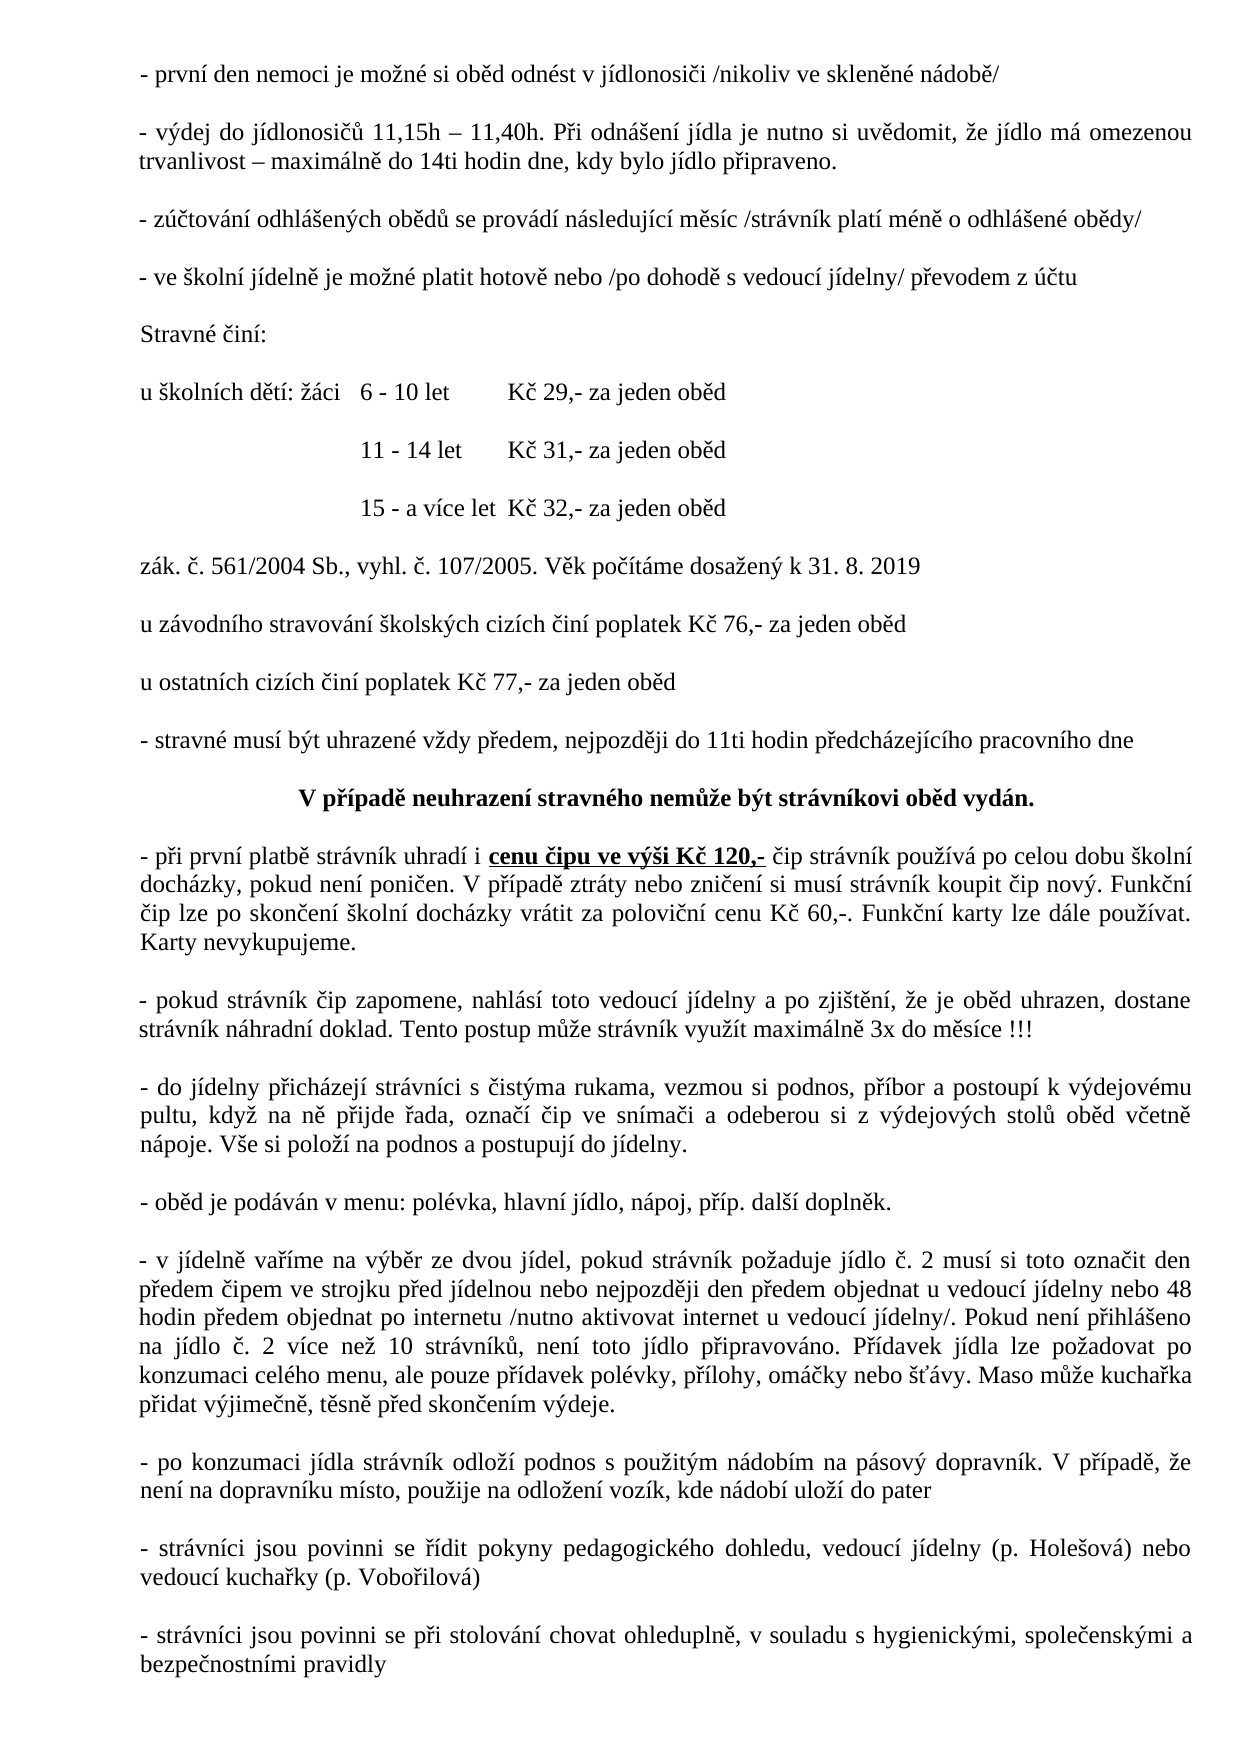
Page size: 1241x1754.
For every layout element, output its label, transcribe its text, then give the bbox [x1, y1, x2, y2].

text - stravné musí být uhrazené vždy předem, nejpozději do 11ti hodin předcházejícího pracovního dne [140, 725, 1193, 754]
text - do jídelny přicházejí strávníci s čistýma rukama, vezmou si podnos, příbor a postoupí k výdejovému pultu, když na ně přijde řada, označí čip ve snímači a odeberou si z výdejových stolů oběd včetně nápoje. Vše si položí na podnos a postupují do jídelny. [140, 1072, 1193, 1158]
text u ostatních cizích činí poplatek Kč 77,- za jeden oběd [140, 667, 1193, 696]
text - strávníci jsou povinni se při stolování chovat ohleduplně, v souladu s hygienickými, společenskými a bezpečnostními pravidly [140, 1620, 1193, 1677]
text 15 - a více let Kč 32,- za jeden oběd [287, 493, 1193, 522]
text - první den nemoci je možné si oběd odnést v jídlonosiči /nikoliv ve skleněné nádobě/ [140, 59, 1193, 88]
text u školních dětí: žáci 6 - 10 let Kč 29,- za jeden oběd [140, 377, 1193, 406]
text - strávníci jsou povinni se řídit pokyny pedagogického dohledu, vedoucí jídelny (p. Holešová) nebo vedoucí kuchařky (p. Vobořilová) [140, 1533, 1193, 1591]
text - oběd je podáván v menu: polévka, hlavní jídlo, nápoj, příp. další doplněk. [140, 1187, 1193, 1216]
text 11 - 14 let Kč 31,- za jeden oběd [287, 435, 1193, 464]
text - po konzumaci jídla strávník odloží podnos s použitým nádobím na pásový dopravník. V případě, že není na dopravníku místo, použije na odložení vozík, kde nádobí uloží do pater [140, 1447, 1193, 1504]
text - zúčtování odhlášených obědů se provádí následující měsíc /strávník platí méně o odhlášené obědy/ [65, 204, 1193, 232]
text - pokud strávník čip zapomene, nahlásí toto vedoucí jídelny a po zjištění, že je oběd uhrazen, dostane strávník náhradní doklad. Tento postup může strávník využít maximálně 3x do měsíce !!! [139, 985, 1193, 1042]
text V případě neuhrazení stravného nemůže být strávníkovi oběd vydán. [140, 783, 1193, 812]
text - výdej do jídlonosičů 11,15h – 11,40h. Při odnášení jídla je nutno si uvědomit, že jídlo má omezenou trvanlivost – maximálně do 14ti hodin dne, kdy bylo jídlo připraveno. [139, 117, 1193, 174]
text - při první platbě strávník uhradí i cenu čipu ve výši Kč 120,- čip strávník používá po celou dobu školní docházky, pokud není poničen. V případě ztráty nebo zničení si musí strávník koupit čip nový. Funkční čip lze po skončení školní docházky vrátit za poloviční cenu Kč 60,-. Funkční karty lze dále používat. Karty nevykupujeme. [140, 841, 1193, 956]
text Stravné činí: [140, 319, 1193, 348]
text - ve školní jídelně je možné platit hotově nebo /po dohodě s vedoucí jídelny/ převodem z účtu [65, 262, 1193, 290]
text - v jídelně vaříme na výběr ze dvou jídel, pokud strávník požaduje jídlo č. 2 musí si toto označit den předem čipem ve strojku před jídelnou nebo nejpozději den předem objednat u vedoucí jídelny nebo 48 hodin předem objednat po internetu /nutno aktivovat internet u vedoucí jídelny/. Pokud není přihlášeno na jídlo č. 2 více než 10 strávníků, není toto jídlo připravováno. Přídavek jídla lze požadovat po konzumaci celého menu, ale pouze přídavek polévky, přílohy, omáčky nebo šťávy. Maso může kuchařka přidat výjimečně, těsně před skončením výdeje. [139, 1245, 1193, 1417]
text u závodního stravování školských cizích činí poplatek Kč 76,- za jeden oběd [140, 609, 1193, 638]
text zák. č. 561/2004 Sb., vyhl. č. 107/2005. Věk počítáme dosažený k 31. 8. 2019 [140, 551, 1193, 580]
